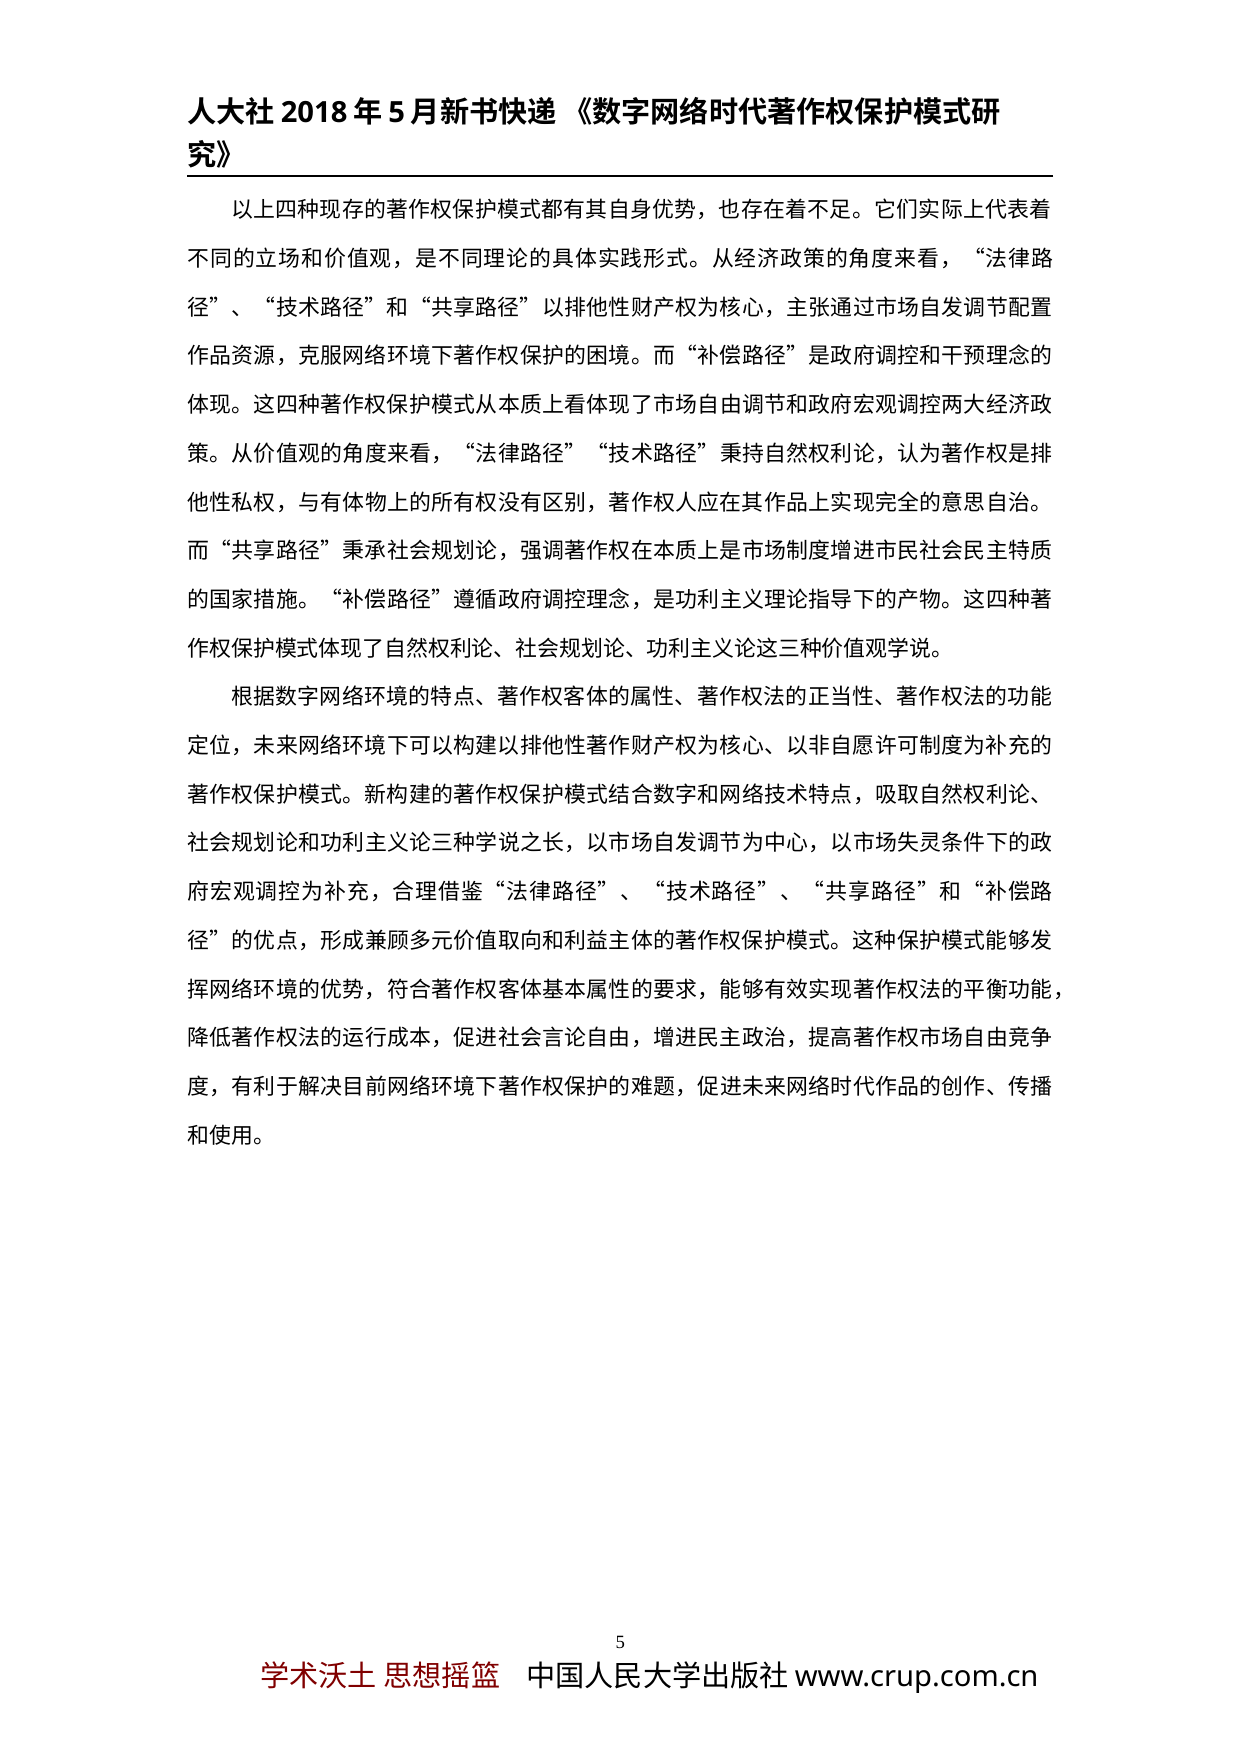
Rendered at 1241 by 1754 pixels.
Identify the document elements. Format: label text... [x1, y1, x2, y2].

text 根据数字网络环境的特点、著作权客体的属性、著作权法的正当性、著作权法的功能定位，未来网络环境下可以构建以排他性著作财产权为核心、以非自愿许可制度为补充的著作权保护模式。新构建的著作权保护模式结合数字和网络技术特点，吸取自然权利论、社会规划论和功利主义论三种学说之长，以市场自发调节为中心，以市场失灵条件下的政府宏观调控为补充，合理借鉴“法律路径”、“技术路径”、“共享路径”和“补偿路径”的优点，形成兼顾多元价值取向和利益主体的著作权保护模式。这种保护模式能够发挥网络环境的优势，符合著作权客体基本属性的要求，能够有效实现著作权法的平衡功能，降低著作权法的运行成本，促进社会言论自由，增进民主政治，提高著作权市场自由竞争度，有利于解决目前网络环境下著作权保护的难题，促进未来网络时代作品的创作、传播和使用。 [187, 679, 1053, 1150]
text 以上四种现存的著作权保护模式都有其自身优势，也存在着不足。它们实际上代表着不同的立场和价值观，是不同理论的具体实践形式。从经济政策的角度来看，“法律路径”、“技术路径”和“共享路径”以排他性财产权为核心，主张通过市场自发调节配置作品资源，克服网络环境下著作权保护的困境。而“补偿路径”是政府调控和干预理念的体现。这四种著作权保护模式从本质上看体现了市场自由调节和政府宏观调控两大经济政策。从价值观的角度来看，“法律路径”“技术路径”秉持自然权利论，认为著作权是排他性私权，与有体物上的所有权没有区别，著作权人应在其作品上实现完全的意思自治。而“共享路径”秉承社会规划论，强调著作权在本质上是市场制度增进市民社会民主特质的国家措施。“补偿路径”遵循政府调控理念，是功利主义理论指导下的产物。这四种著作权保护模式体现了自然权利论、社会规划论、功利主义论这三种价值观学说。 [187, 192, 1053, 663]
